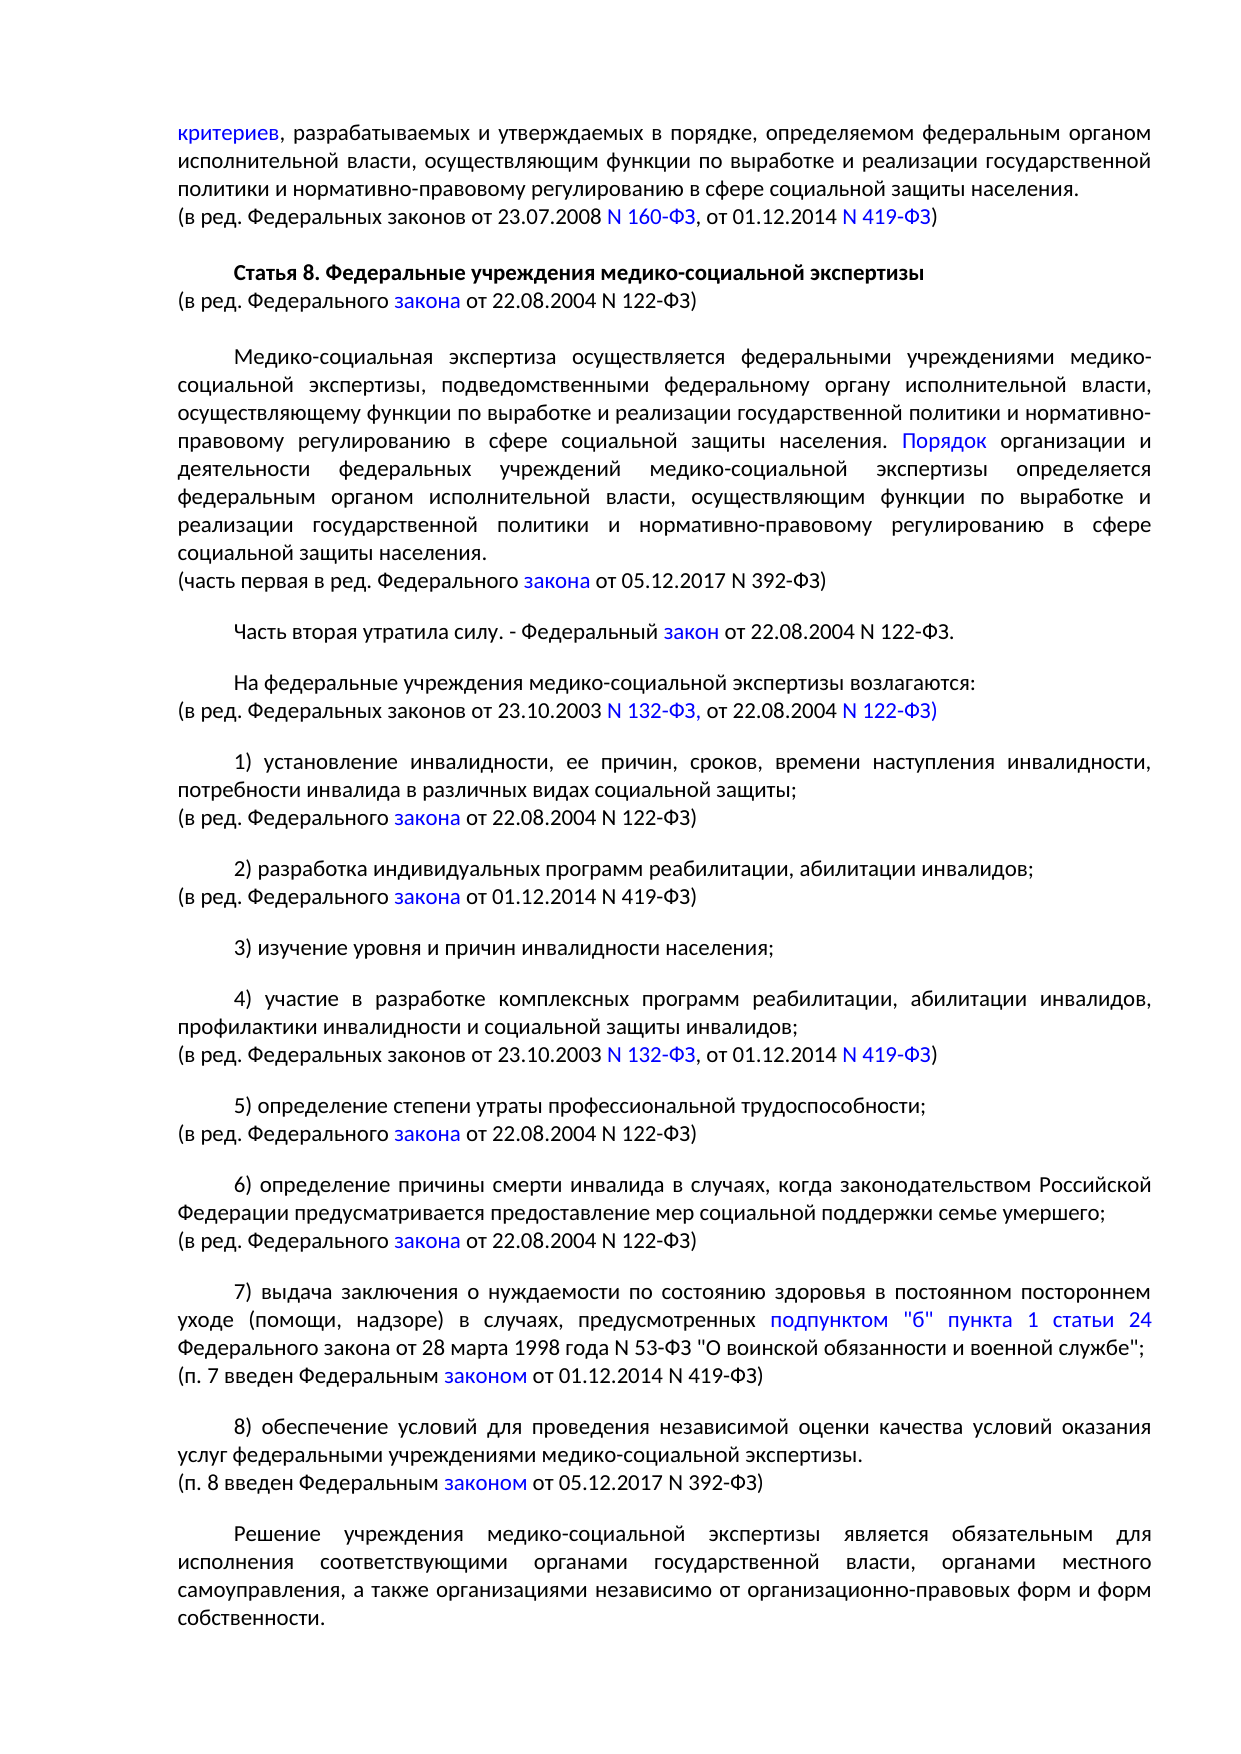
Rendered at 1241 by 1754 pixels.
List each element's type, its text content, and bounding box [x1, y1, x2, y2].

text (в ред. Федерального закона от 22.08.2004 N 122-ФЗ) [177, 1119, 1152, 1147]
text Медико-социальная экспертиза осуществляется федеральными учреждениями медико-социальной экспертизы, подведомственными федеральному органу исполнительной власти, осуществляющему функции по выработке и реализации государственной политики и нормативно-правовому регулированию в сфере социальной защиты населения. Порядок организации и деятельности федеральных учреждений медико-социальной экспертизы определяется федеральным органом исполнительной власти, осуществляющим функции по выработке и реализации государственной политики и нормативно-правовому регулированию в сфере социальной защиты населения. [177, 342, 1152, 566]
text 7) выдача заключения о нуждаемости по состоянию здоровья в постоянном постороннем уходе (помощи, надзоре) в случаях, предусмотренных подпунктом "б" пункта 1 статьи 24 Федерального закона от 28 марта 1998 года N 53-ФЗ "О воинской обязанности и военной службе"; [177, 1277, 1152, 1361]
text (в ред. Федерального закона от 22.08.2004 N 122-ФЗ) [177, 1226, 1152, 1254]
title Статья 8. Федеральные учреждения медико-социальной экспертизы [177, 258, 1152, 286]
text (в ред. Федеральных законов от 23.10.2003 N 132-ФЗ, от 22.08.2004 N 122-ФЗ) [177, 696, 1152, 724]
text (п. 7 введен Федеральным законом от 01.12.2014 N 419-ФЗ) [177, 1361, 1152, 1389]
text (в ред. Федерального закона от 01.12.2014 N 419-ФЗ) [177, 882, 1152, 910]
text 6) определение причины смерти инвалида в случаях, когда законодательством Российской Федерации предусматривается предоставление мер социальной поддержки семье умершего; [177, 1170, 1152, 1226]
text 3) изучение уровня и причин инвалидности населения; [177, 933, 1152, 961]
text (в ред. Федеральных законов от 23.07.2008 N 160-ФЗ, от 01.12.2014 N 419-ФЗ) [177, 202, 1152, 230]
text (часть первая в ред. Федерального закона от 05.12.2017 N 392-ФЗ) [177, 566, 1152, 594]
text 8) обеспечение условий для проведения независимой оценки качества условий оказания услуг федеральными учреждениями медико-социальной экспертизы. [177, 1412, 1152, 1468]
text (в ред. Федерального закона от 22.08.2004 N 122-ФЗ) [177, 286, 1152, 314]
text (в ред. Федерального закона от 22.08.2004 N 122-ФЗ) [177, 803, 1152, 831]
text На федеральные учреждения медико-социальной экспертизы возлагаются: [177, 668, 1152, 696]
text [177, 118, 1152, 202]
text 5) определение степени утраты профессиональной трудоспособности; [177, 1091, 1152, 1119]
text Часть вторая утратила силу. - Федеральный закон от 22.08.2004 N 122-ФЗ. [177, 617, 1152, 645]
text 4) участие в разработке комплексных программ реабилитации, абилитации инвалидов, профилактики инвалидности и социальной защиты инвалидов; [177, 984, 1152, 1040]
text 1) установление инвалидности, ее причин, сроков, времени наступления инвалидности, потребности инвалида в различных видах социальной защиты; [177, 747, 1152, 803]
text 2) разработка индивидуальных программ реабилитации, абилитации инвалидов; [177, 854, 1152, 882]
text Решение учреждения медико-социальной экспертизы является обязательным для исполнения соответствующими органами государственной власти, органами местного самоуправления, а также организациями независимо от организационно-правовых форм и форм собственности. [177, 1519, 1152, 1631]
text (п. 8 введен Федеральным законом от 05.12.2017 N 392-ФЗ) [177, 1468, 1152, 1496]
text (в ред. Федеральных законов от 23.10.2003 N 132-ФЗ, от 01.12.2014 N 419-ФЗ) [177, 1040, 1152, 1068]
